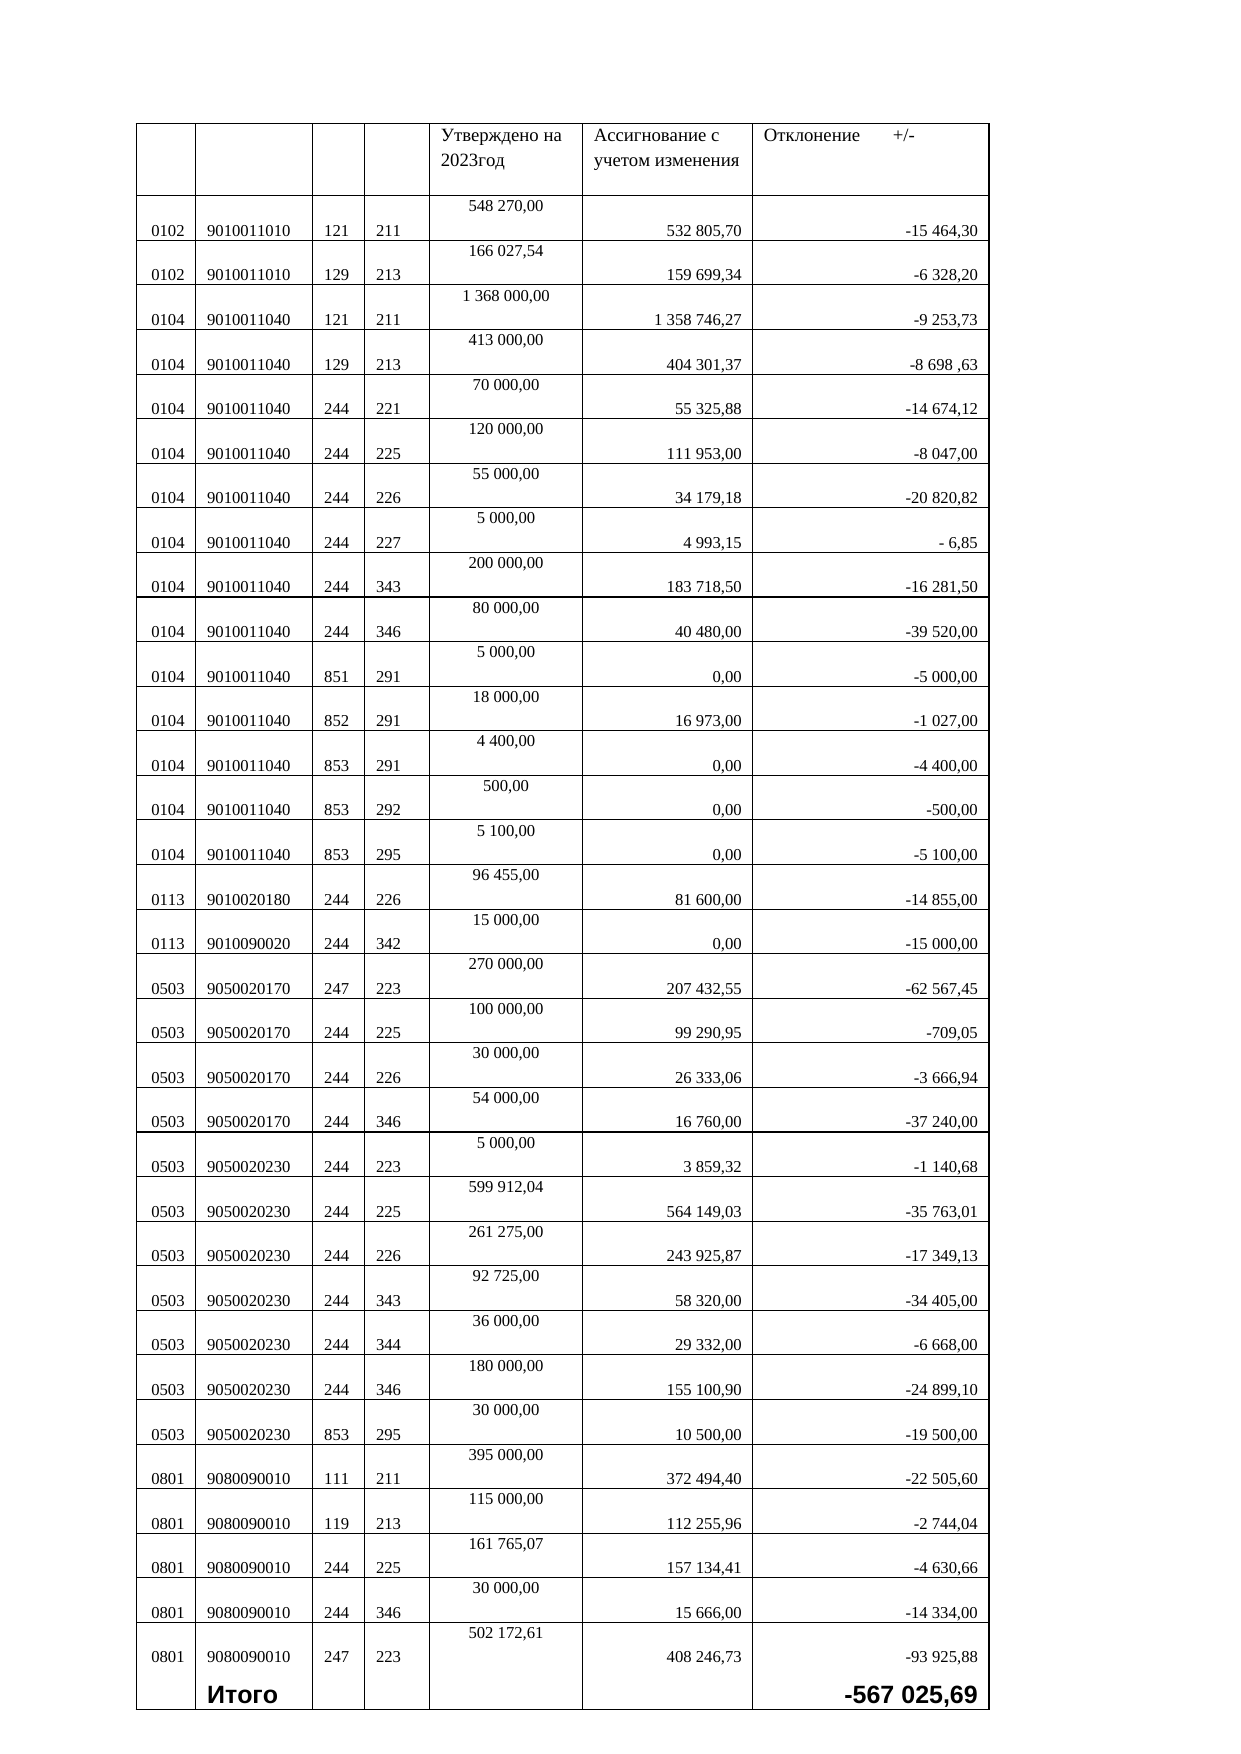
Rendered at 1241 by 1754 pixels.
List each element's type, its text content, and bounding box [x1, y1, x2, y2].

table_cell 211 [365, 1445, 429, 1488]
table_cell -22 505,60 [753, 1445, 988, 1488]
table_cell 244 [313, 598, 364, 641]
table_cell 0,00 [583, 820, 752, 864]
table_cell 9010011040 [196, 598, 312, 641]
table_cell 157 134,41 [583, 1534, 752, 1577]
table_cell 129 [313, 241, 364, 284]
table_cell 291 [365, 687, 429, 730]
table_cell 211 [365, 196, 429, 240]
table_cell 9050020230 [196, 1177, 312, 1221]
table_cell 70 000,00 [430, 375, 582, 418]
table_cell 247 [313, 1623, 364, 1666]
table_cell 270 000,00 [430, 954, 582, 998]
table_cell 243 925,87 [583, 1222, 752, 1265]
table_cell 247 [313, 954, 364, 998]
table_cell [137, 1666, 195, 1709]
table_cell [313, 1666, 364, 1709]
table_cell 0104 [137, 687, 195, 730]
table_header Утверждено на 2023год [430, 124, 582, 195]
table_cell 0104 [137, 553, 195, 596]
table_cell -19 500,00 [753, 1400, 988, 1443]
table_cell -1 140,68 [753, 1133, 988, 1176]
table_cell 226 [365, 464, 429, 507]
table_cell -5 000,00 [753, 642, 988, 686]
table_cell 853 [313, 820, 364, 864]
table_cell 155 100,90 [583, 1355, 752, 1399]
table_cell 292 [365, 776, 429, 819]
table_cell 16 973,00 [583, 687, 752, 730]
table_cell 851 [313, 642, 364, 686]
table_cell 9010011040 [196, 776, 312, 819]
table_cell 9080090010 [196, 1489, 312, 1533]
table_cell 0,00 [583, 731, 752, 775]
table_cell 207 432,55 [583, 954, 752, 998]
table_cell 9050020230 [196, 1222, 312, 1265]
table_cell 0503 [137, 1355, 195, 1399]
table_cell 80 000,00 [430, 598, 582, 641]
table_header Ассигнование с учетом изменения [583, 124, 752, 195]
table_cell 16 760,00 [583, 1088, 752, 1131]
table_cell 3 859,32 [583, 1133, 752, 1176]
table_cell 9050020230 [196, 1400, 312, 1443]
table_cell -1 027,00 [753, 687, 988, 730]
table_cell -6 328,20 [753, 241, 988, 284]
table_cell 295 [365, 820, 429, 864]
table_cell 9010011040 [196, 285, 312, 329]
table_cell 225 [365, 999, 429, 1042]
table_cell 852 [313, 687, 364, 730]
table_cell 9080090010 [196, 1578, 312, 1622]
table_cell 9050020170 [196, 1043, 312, 1087]
table_cell 9010011040 [196, 330, 312, 373]
table_cell -62 567,45 [753, 954, 988, 998]
table_cell 34 179,18 [583, 464, 752, 507]
table_cell -93 925,88 [753, 1623, 988, 1666]
table_cell 0,00 [583, 910, 752, 953]
table_cell 30 000,00 [430, 1578, 582, 1622]
table_cell 9010011040 [196, 375, 312, 418]
table_cell 853 [313, 1400, 364, 1443]
table_cell -2 744,04 [753, 1489, 988, 1533]
table_cell 344 [365, 1311, 429, 1354]
table_cell 291 [365, 731, 429, 775]
table_cell 346 [365, 1578, 429, 1622]
table_cell 226 [365, 1043, 429, 1087]
table_cell 211 [365, 285, 429, 329]
table_cell 342 [365, 910, 429, 953]
table_cell 1 368 000,00 [430, 285, 582, 329]
table_cell 343 [365, 553, 429, 596]
table_cell 0503 [137, 1043, 195, 1087]
table_cell 291 [365, 642, 429, 686]
table_cell 9050020170 [196, 954, 312, 998]
table_cell -39 520,00 [753, 598, 988, 641]
table_cell -15 464,30 [753, 196, 988, 240]
table_cell 121 [313, 196, 364, 240]
table_cell 36 000,00 [430, 1311, 582, 1354]
table_cell 346 [365, 1088, 429, 1131]
table_cell 58 320,00 [583, 1266, 752, 1310]
table_cell 0503 [137, 1400, 195, 1443]
table_header [137, 124, 195, 195]
table_cell -500,00 [753, 776, 988, 819]
table_cell 408 246,73 [583, 1623, 752, 1666]
table_cell 261 275,00 [430, 1222, 582, 1265]
table_header [196, 124, 312, 195]
table_cell 244 [313, 1088, 364, 1131]
table_cell 244 [313, 375, 364, 418]
table_cell 244 [313, 1133, 364, 1176]
table_cell 372 494,40 [583, 1445, 752, 1488]
table_cell 0503 [137, 954, 195, 998]
table_cell 548 270,00 [430, 196, 582, 240]
table_cell 0104 [137, 776, 195, 819]
table_cell -8 698 ,63 [753, 330, 988, 373]
table_cell 4 400,00 [430, 731, 582, 775]
table_cell 5 000,00 [430, 508, 582, 552]
table_cell -3 666,94 [753, 1043, 988, 1087]
table_cell 213 [365, 1489, 429, 1533]
table_cell 129 [313, 330, 364, 373]
table_cell 0102 [137, 241, 195, 284]
table_cell -4 630,66 [753, 1534, 988, 1577]
table_cell 244 [313, 553, 364, 596]
table_cell 221 [365, 375, 429, 418]
table_cell 0113 [137, 910, 195, 953]
table_cell 244 [313, 1311, 364, 1354]
table_cell 115 000,00 [430, 1489, 582, 1533]
table_cell 227 [365, 508, 429, 552]
table_cell 244 [313, 419, 364, 463]
table_cell 40 480,00 [583, 598, 752, 641]
table_cell 81 600,00 [583, 865, 752, 908]
table_cell 0104 [137, 285, 195, 329]
table_cell 183 718,50 [583, 553, 752, 596]
table_cell 0104 [137, 330, 195, 373]
table_cell 9010011040 [196, 419, 312, 463]
table_cell 9010011040 [196, 820, 312, 864]
table_cell 9050020230 [196, 1355, 312, 1399]
table_cell 18 000,00 [430, 687, 582, 730]
table_cell 0104 [137, 731, 195, 775]
table_cell 9010011040 [196, 464, 312, 507]
table_cell -4 400,00 [753, 731, 988, 775]
table_cell 0801 [137, 1578, 195, 1622]
table_cell 532 805,70 [583, 196, 752, 240]
table_cell 30 000,00 [430, 1043, 582, 1087]
table_cell 213 [365, 330, 429, 373]
table_cell 244 [313, 865, 364, 908]
table_cell 244 [313, 1222, 364, 1265]
table_cell -5 100,00 [753, 820, 988, 864]
table_cell 244 [313, 1355, 364, 1399]
table_cell 0503 [137, 1266, 195, 1310]
table_cell -9 253,73 [753, 285, 988, 329]
table_cell 10 500,00 [583, 1400, 752, 1443]
table_cell 244 [313, 464, 364, 507]
table_cell 1 358 746,27 [583, 285, 752, 329]
table_cell 9010020180 [196, 865, 312, 908]
table_cell 346 [365, 1355, 429, 1399]
table_header Отклонение +/- [753, 124, 988, 195]
table_cell 223 [365, 1623, 429, 1666]
table_cell 244 [313, 910, 364, 953]
table_cell 30 000,00 [430, 1400, 582, 1443]
table_cell 502 172,61 [430, 1623, 582, 1666]
table_cell 346 [365, 598, 429, 641]
table_cell 413 000,00 [430, 330, 582, 373]
table_cell 111 [313, 1445, 364, 1488]
table_cell 395 000,00 [430, 1445, 582, 1488]
table_cell 9080090010 [196, 1623, 312, 1666]
table_cell 0102 [137, 196, 195, 240]
table_cell 9010011040 [196, 731, 312, 775]
table_header [313, 124, 364, 195]
table_cell 121 [313, 285, 364, 329]
table_cell 119 [313, 1489, 364, 1533]
table_cell 0801 [137, 1534, 195, 1577]
table_cell 0104 [137, 642, 195, 686]
table_cell 0503 [137, 1177, 195, 1221]
table_cell 0503 [137, 999, 195, 1042]
table_cell 0,00 [583, 642, 752, 686]
table_cell 9010011040 [196, 508, 312, 552]
table_cell 54 000,00 [430, 1088, 582, 1131]
table_cell 180 000,00 [430, 1355, 582, 1399]
table_cell -6 668,00 [753, 1311, 988, 1354]
table_cell 244 [313, 1043, 364, 1087]
table_cell 9050020170 [196, 999, 312, 1042]
table_cell 29 332,00 [583, 1311, 752, 1354]
table_cell 244 [313, 1534, 364, 1577]
table_cell 853 [313, 776, 364, 819]
table_cell 55 000,00 [430, 464, 582, 507]
table_cell 26 333,06 [583, 1043, 752, 1087]
table_cell 9050020230 [196, 1266, 312, 1310]
table_cell 99 290,95 [583, 999, 752, 1042]
table_cell -24 899,10 [753, 1355, 988, 1399]
table_cell 244 [313, 1578, 364, 1622]
table_cell 9080090010 [196, 1534, 312, 1577]
table_cell [583, 1666, 752, 1709]
table_cell 225 [365, 419, 429, 463]
table_cell 0104 [137, 598, 195, 641]
table_cell 223 [365, 954, 429, 998]
table_cell 0113 [137, 865, 195, 908]
table_cell 5 000,00 [430, 642, 582, 686]
table_cell 159 699,34 [583, 241, 752, 284]
table_cell -16 281,50 [753, 553, 988, 596]
table_cell 343 [365, 1266, 429, 1310]
table_cell -15 000,00 [753, 910, 988, 953]
table_cell 0801 [137, 1623, 195, 1666]
table_cell 225 [365, 1177, 429, 1221]
table_cell 120 000,00 [430, 419, 582, 463]
table_cell 9050020170 [196, 1088, 312, 1131]
table_header [365, 124, 429, 195]
table_cell 0104 [137, 508, 195, 552]
table_cell Итого [196, 1666, 312, 1709]
table_cell 5 100,00 [430, 820, 582, 864]
table_cell 0801 [137, 1445, 195, 1488]
table_cell -17 349,13 [753, 1222, 988, 1265]
table_cell 0503 [137, 1222, 195, 1265]
table_cell - 6,85 [753, 508, 988, 552]
table_cell 223 [365, 1133, 429, 1176]
table_cell 295 [365, 1400, 429, 1443]
table_cell [365, 1666, 429, 1709]
table_cell 92 725,00 [430, 1266, 582, 1310]
table_cell 226 [365, 865, 429, 908]
table_cell 0104 [137, 419, 195, 463]
table_cell 15 666,00 [583, 1578, 752, 1622]
table_cell 9010011040 [196, 642, 312, 686]
table_cell 226 [365, 1222, 429, 1265]
table_cell -14 334,00 [753, 1578, 988, 1622]
table_cell 564 149,03 [583, 1177, 752, 1221]
table_cell 9080090010 [196, 1445, 312, 1488]
table_cell 0104 [137, 820, 195, 864]
table_cell 0801 [137, 1489, 195, 1533]
table_cell 5 000,00 [430, 1133, 582, 1176]
table_cell 9010011010 [196, 196, 312, 240]
table_cell 9010011010 [196, 241, 312, 284]
table_cell 111 953,00 [583, 419, 752, 463]
table_cell -34 405,00 [753, 1266, 988, 1310]
table_cell 244 [313, 1177, 364, 1221]
table_cell -709,05 [753, 999, 988, 1042]
table_cell -20 820,82 [753, 464, 988, 507]
table_cell 9010011040 [196, 687, 312, 730]
table_cell 166 027,54 [430, 241, 582, 284]
table_cell 112 255,96 [583, 1489, 752, 1533]
table_cell -567 025,69 [753, 1666, 988, 1709]
table_cell 599 912,04 [430, 1177, 582, 1221]
table_cell 9010011040 [196, 553, 312, 596]
table_cell 9010090020 [196, 910, 312, 953]
table_cell 0104 [137, 464, 195, 507]
table_cell [430, 1666, 582, 1709]
table_cell 0,00 [583, 776, 752, 819]
table_cell 161 765,07 [430, 1534, 582, 1577]
table_cell -14 855,00 [753, 865, 988, 908]
table_cell 500,00 [430, 776, 582, 819]
table_cell 4 993,15 [583, 508, 752, 552]
table_cell 244 [313, 508, 364, 552]
table_cell 55 325,88 [583, 375, 752, 418]
table_cell 9050020230 [196, 1133, 312, 1176]
table_cell 100 000,00 [430, 999, 582, 1042]
table_cell -8 047,00 [753, 419, 988, 463]
table_cell 15 000,00 [430, 910, 582, 953]
table_cell -37 240,00 [753, 1088, 988, 1131]
table_cell 853 [313, 731, 364, 775]
table_cell 0503 [137, 1311, 195, 1354]
table_cell 96 455,00 [430, 865, 582, 908]
table_cell 404 301,37 [583, 330, 752, 373]
table_cell 225 [365, 1534, 429, 1577]
table_cell 244 [313, 999, 364, 1042]
table_cell 244 [313, 1266, 364, 1310]
table_cell 0503 [137, 1088, 195, 1131]
table_cell 0503 [137, 1133, 195, 1176]
table_cell 0104 [137, 375, 195, 418]
table_cell 9050020230 [196, 1311, 312, 1354]
table_cell -14 674,12 [753, 375, 988, 418]
table_cell -35 763,01 [753, 1177, 988, 1221]
table_cell 200 000,00 [430, 553, 582, 596]
table_cell 213 [365, 241, 429, 284]
